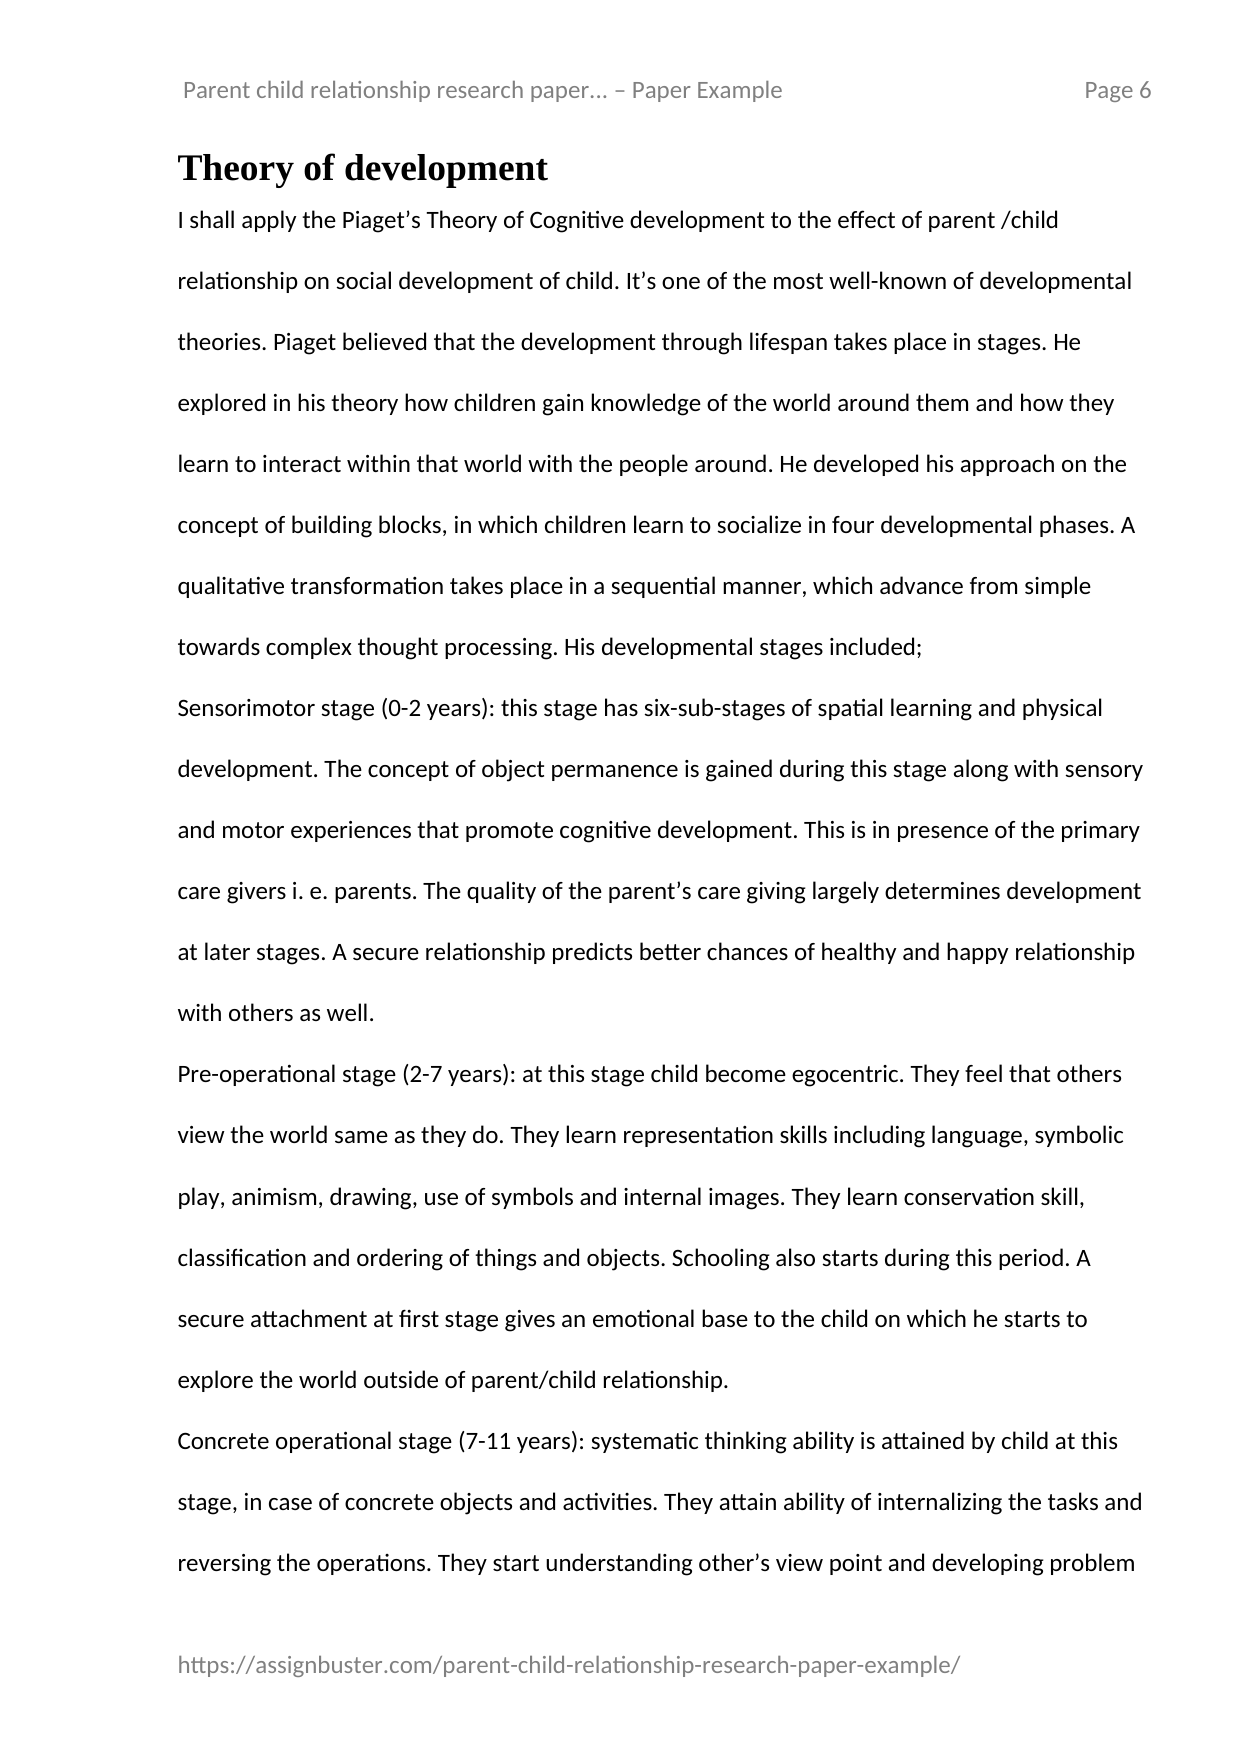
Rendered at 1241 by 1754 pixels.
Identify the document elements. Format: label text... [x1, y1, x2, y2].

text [177, 204, 1152, 1577]
subtitle Theory of development [177, 145, 1152, 188]
